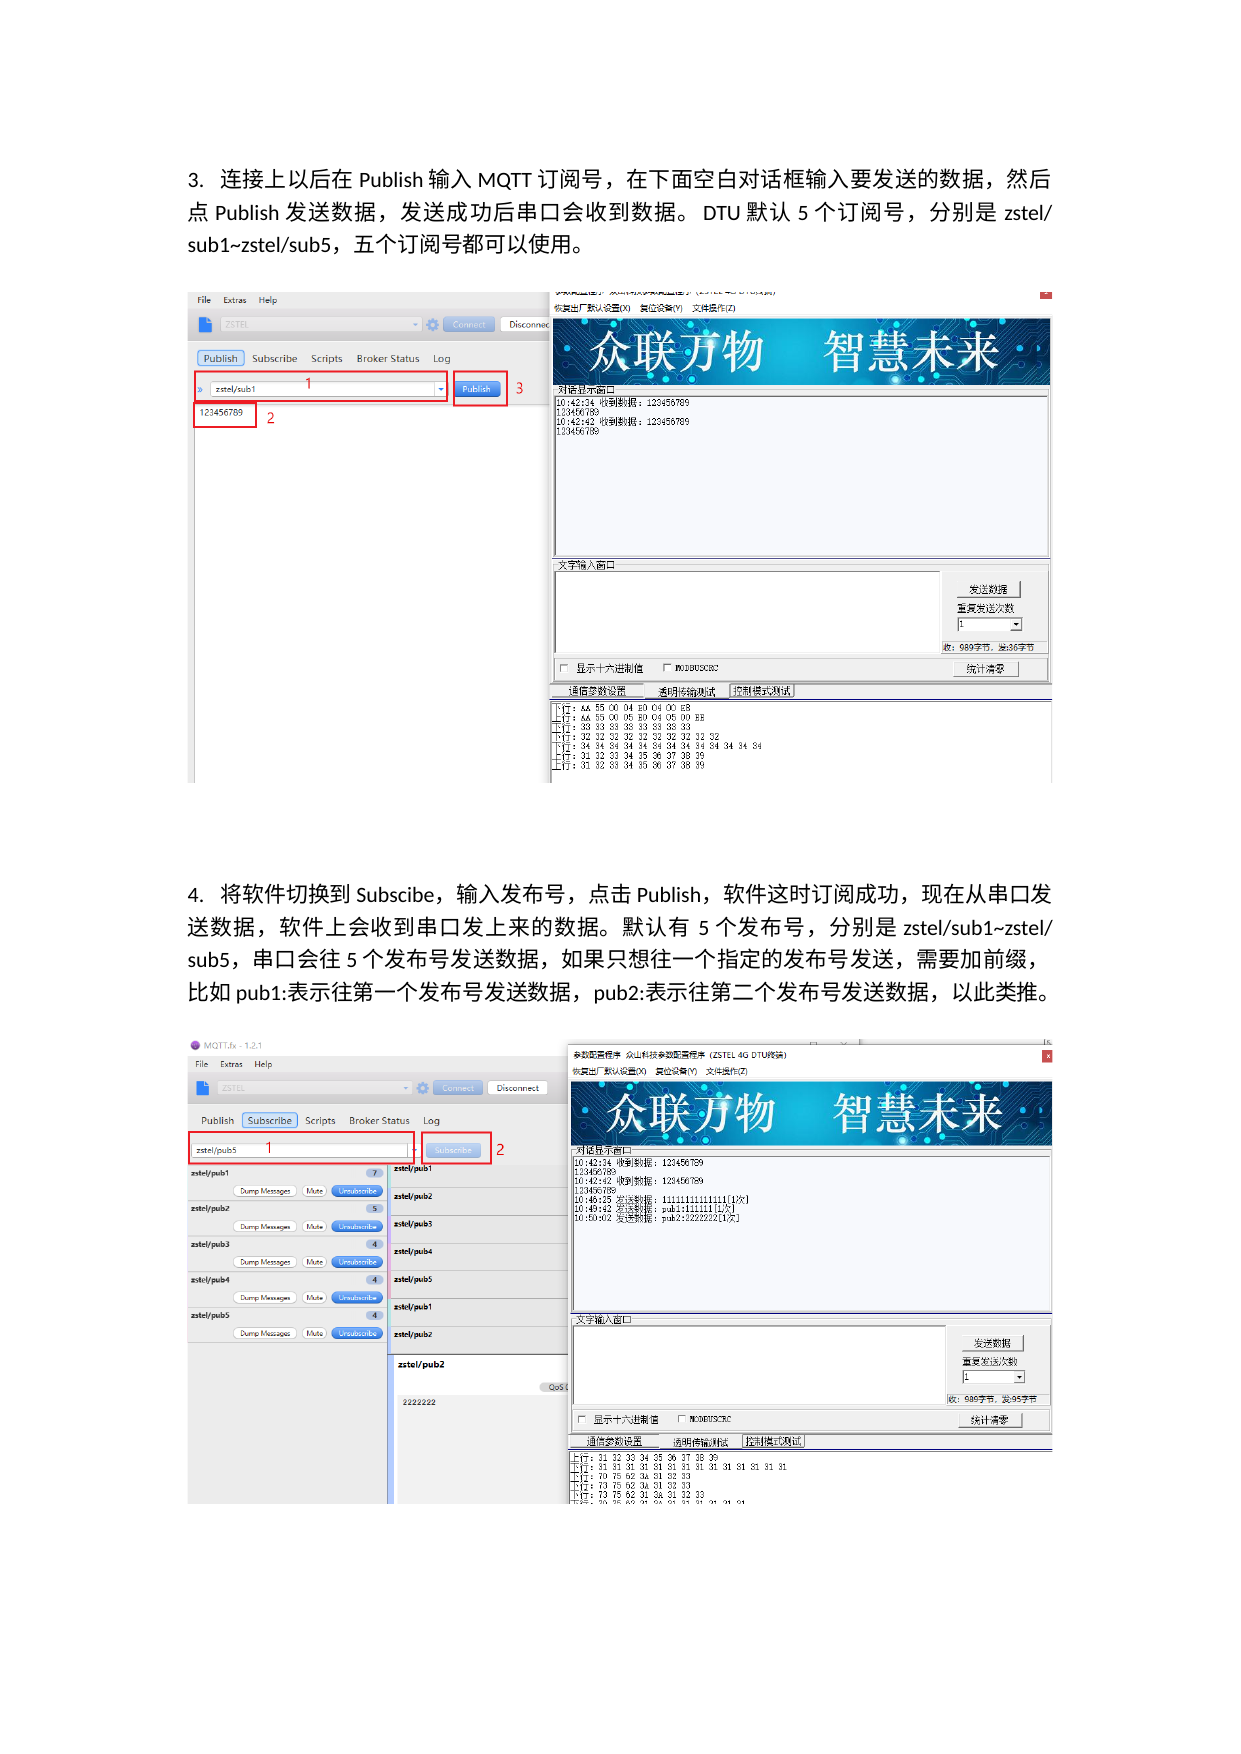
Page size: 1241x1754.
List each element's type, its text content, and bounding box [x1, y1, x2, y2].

list 连接上以后在Publish输入MQTT订阅号，在下面空白对话框输入要发送的数据，然后点Publish发送数据，发送成功后串口会收到数据。DTU默认5个订阅号，分别是zstel/sub1~zstel/sub5，五个订阅号都可以使用。 [187, 162, 1053, 259]
picture [187, 1039, 1053, 1504]
picture [187, 292, 1053, 783]
list 将软件切换到Subscibe，输入发布号，点击Publish，软件这时订阅成功，现在从串口发送数据，软件上会收到串口发上来的数据。默认有5个发布号，分别是zstel/sub1~zstel/sub5，串口会往5个发布号发送数据，如果只想往一个指定的发布号发送，需要加前缀，比如pub1:表示往第一个发布号发送数据，pub2:表示往第二个发布号发送数据，以此类推。 [187, 877, 1053, 1007]
